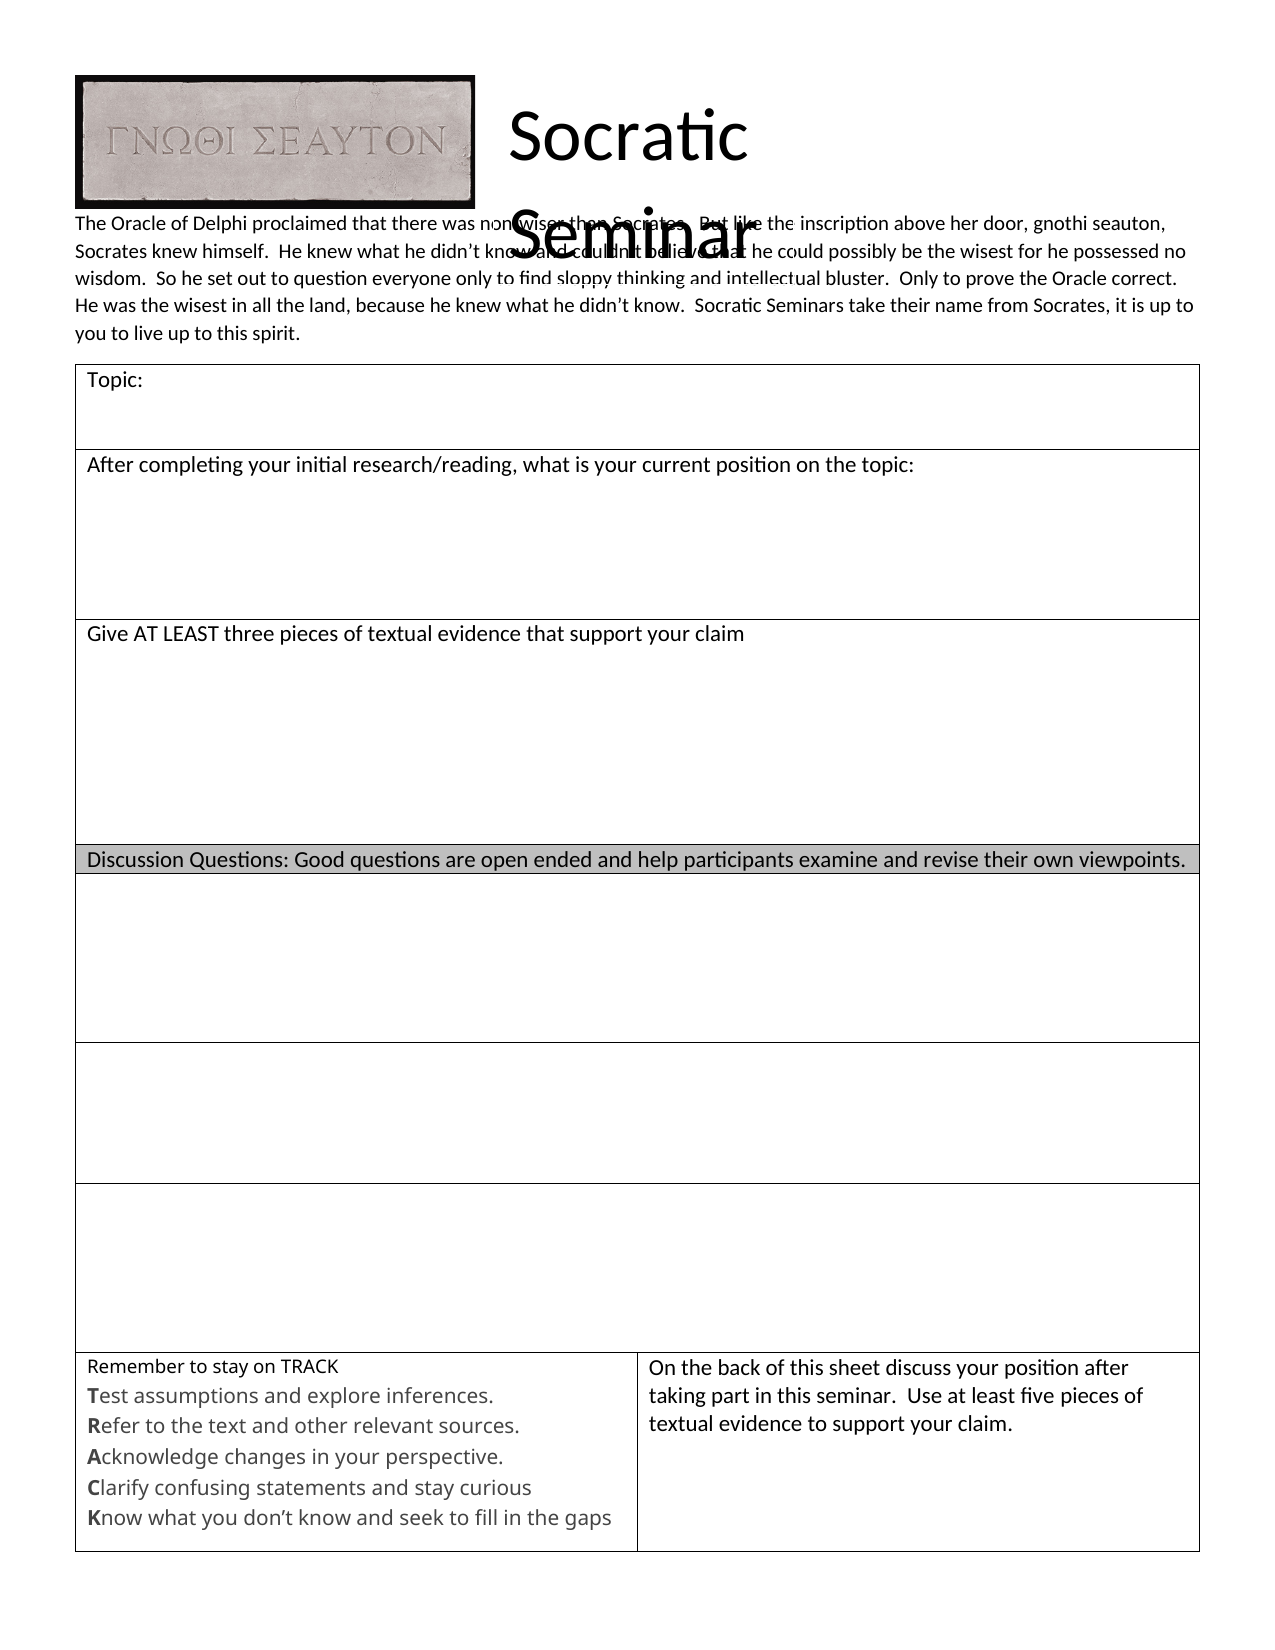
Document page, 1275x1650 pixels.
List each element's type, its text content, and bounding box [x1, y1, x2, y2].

picture [75, 75, 476, 209]
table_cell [76, 1353, 637, 1551]
table_cell [76, 874, 1199, 1042]
table_cell [76, 1184, 1199, 1352]
table_cell After completing your initial research/reading, what is your current position on the topic: [76, 450, 1199, 618]
table_cell Discussion Questions: Good questions are open ended and help participants examine and revise their own viewpoints. [76, 845, 1199, 873]
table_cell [638, 1353, 1199, 1551]
table_cell [76, 1043, 1199, 1183]
text The Oracle of Delphi proclaimed that there was non-wiser than Socrates. But like the inscription above her door, gnothi seauton, Socrates knew himself. He knew what he didn’t know and couldn’t believe that he could possibly be the wisest for he possessed no wisdom. So he set out to question everyone only to find sloppy thinking and intellectual bluster. Only to prove the Oracle correct. He was the wisest in all the land, because he knew what he didn’t know. Socratic Seminars take their name from Socrates, it is up to you to live up to this spirit. [75, 75, 1200, 346]
table_header Topic: [76, 365, 1199, 449]
table_cell Give AT LEAST three pieces of textual evidence that support your claim [76, 620, 1199, 844]
